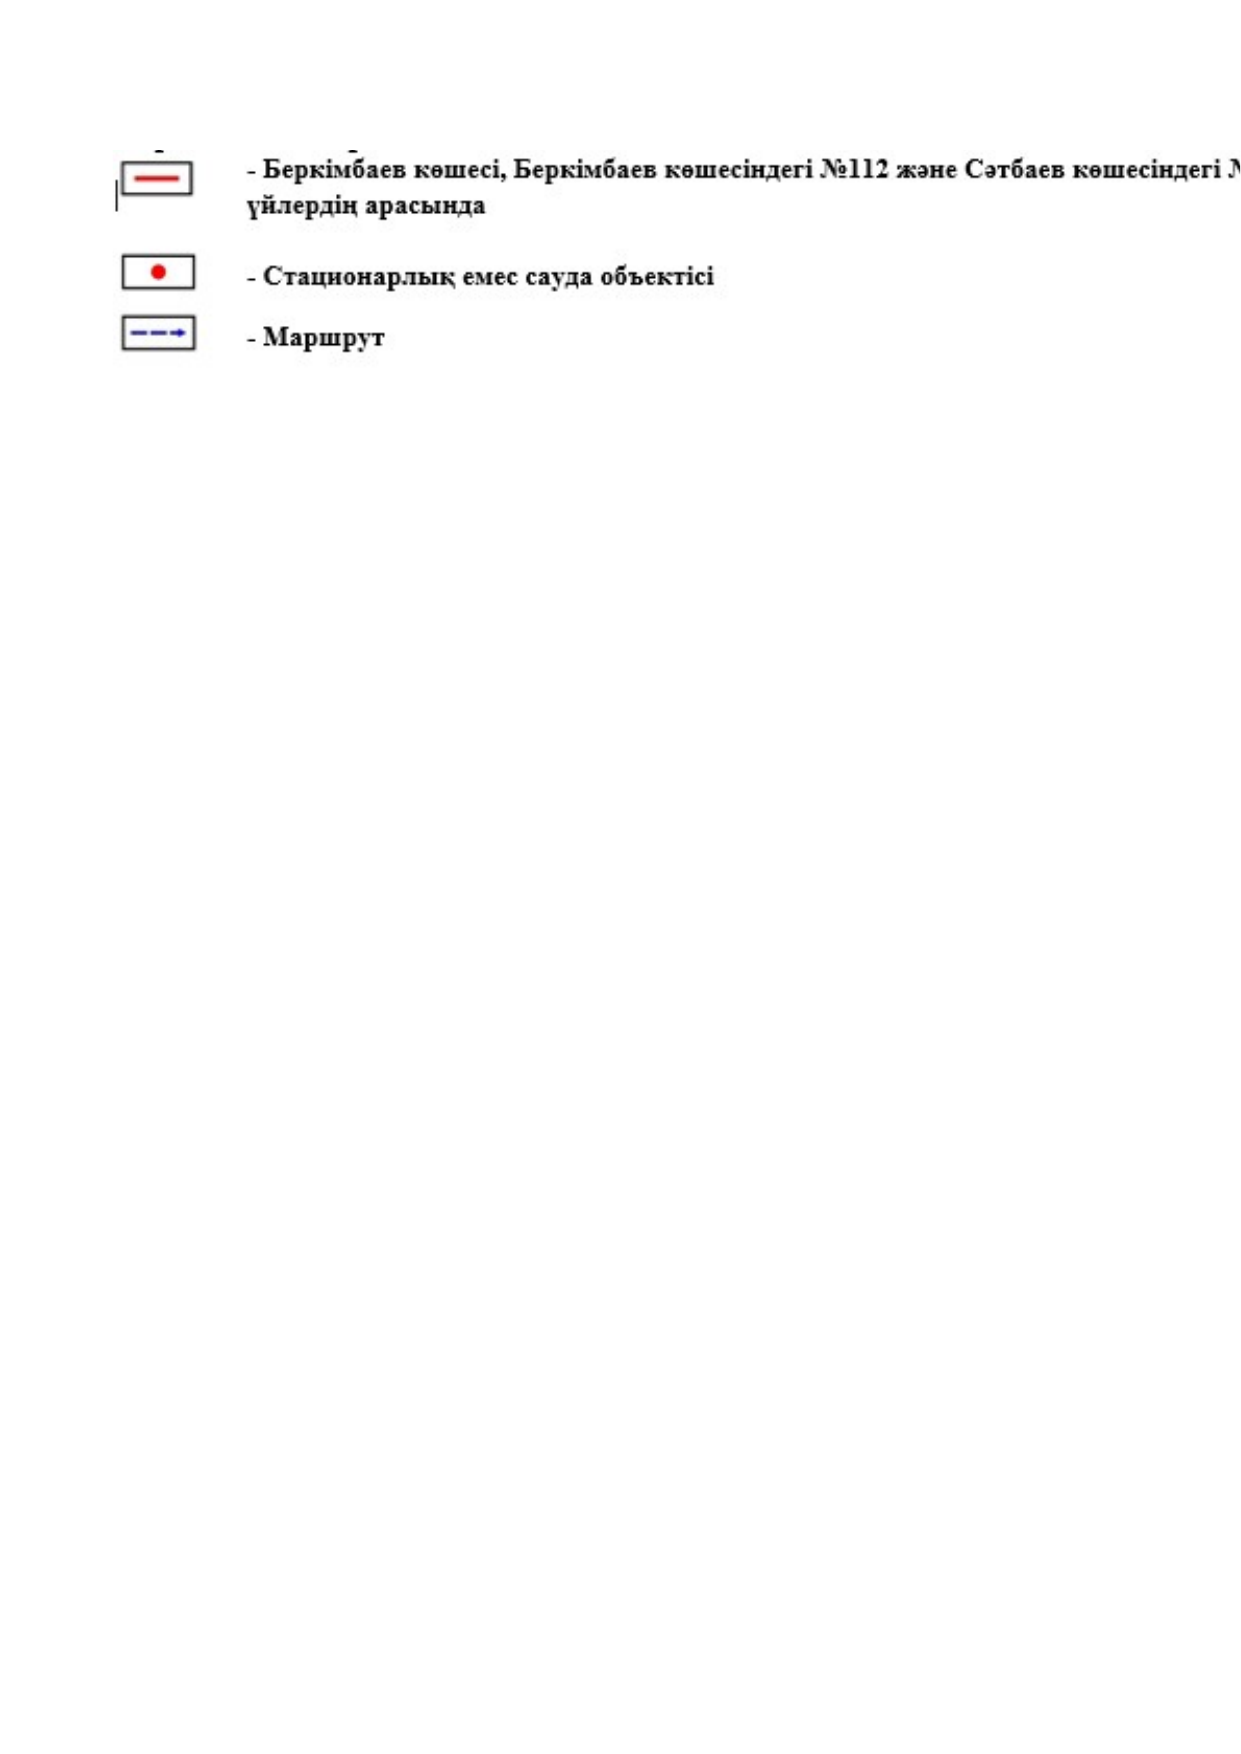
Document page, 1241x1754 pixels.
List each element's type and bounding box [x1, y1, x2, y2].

picture [112, 150, 1241, 407]
